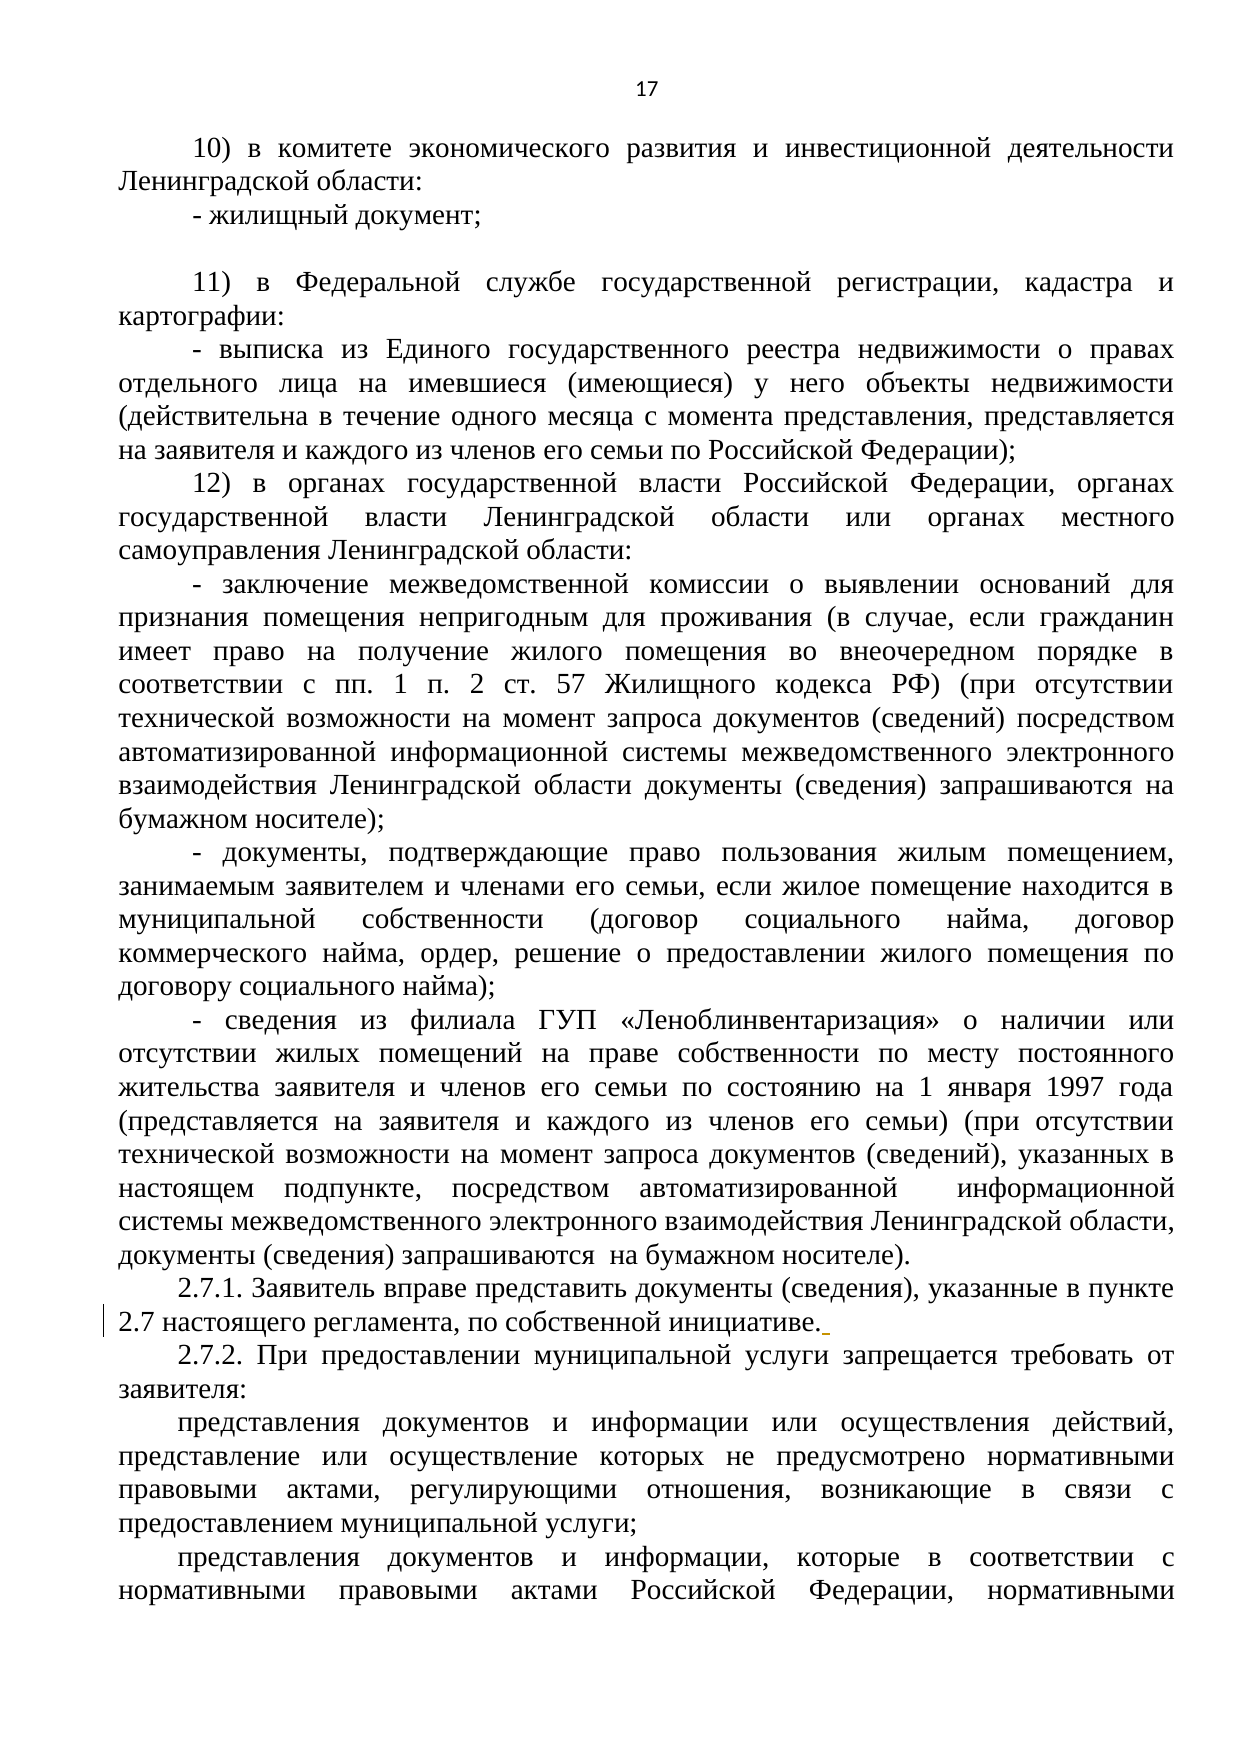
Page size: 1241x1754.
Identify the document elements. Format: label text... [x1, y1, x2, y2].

text 2.7.1. Заявитель вправе представить документы (сведения), указанные в пункте 2.7 настоящего регламента, по собственной инициативе. [118, 1270, 1175, 1337]
text 12) в органах государственной власти Российской Федерации, органах государственной власти Ленинградской области или органах местного самоуправления Ленинградской области: [118, 465, 1175, 566]
text - выписка из Единого государственного реестра недвижимости о правах отдельного лица на имевшиеся (имеющиеся) у него объекты недвижимости (действительна в течение одного месяца с момента представления, представляется на заявителя и каждого из членов его семьи по Российской Федерации); [118, 331, 1175, 465]
text - документы, подтверждающие право пользования жилым помещением, занимаемым заявителем и членами его семьи, если жилое помещение находится в муниципальной собственности (договор социального найма, договор коммерческого найма, ордер, решение о предоставлении жилого помещения по договору социального найма); [118, 834, 1175, 1002]
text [118, 1539, 1175, 1606]
text - заключение межведомственной комиссии о выявлении оснований для признания помещения непригодным для проживания (в случае, если гражданин имеет право на получение жилого помещения во внеочередном порядке в соответствии с пп. 1 п. 2 ст. 57 Жилищного кодекса РФ) (при отсутствии технической возможности на момент запроса документов (сведений) посредством автоматизированной информационной системы межведомственного электронного взаимодействия Ленинградской области документы (сведения) запрашиваются на бумажном носителе); [118, 566, 1175, 834]
text 10) в комитете экономического развития и инвестиционной деятельности Ленинградской области: [118, 130, 1175, 197]
text 2.7.2. При предоставлении муниципальной услуги запрещается требовать от заявителя: [118, 1337, 1175, 1404]
text представления документов и информации или осуществления действий, представление или осуществление которых не предусмотрено нормативными правовыми актами, регулирующими отношения, возникающие в связи с предоставлением муниципальной услуги; [118, 1404, 1175, 1539]
text 11) в Федеральной службе государственной регистрации, кадастра и картографии: [118, 264, 1175, 331]
text - сведения из филиала ГУП «Леноблинвентаризация» о наличии или отсутствии жилых помещений на праве собственности по месту постоянного жительства заявителя и членов его семьи по состоянию на 1 января 1997 года (представляется на заявителя и каждого из членов его семьи) (при отсутствии технической возможности на момент запроса документов (сведений), указанных в настоящем подпункте, посредством автоматизированной информационной системы межведомственного электронного взаимодействия Ленинградской области, документы (сведения) запрашиваются на бумажном носителе). [118, 1002, 1175, 1270]
text - жилищный документ; [118, 197, 1175, 231]
